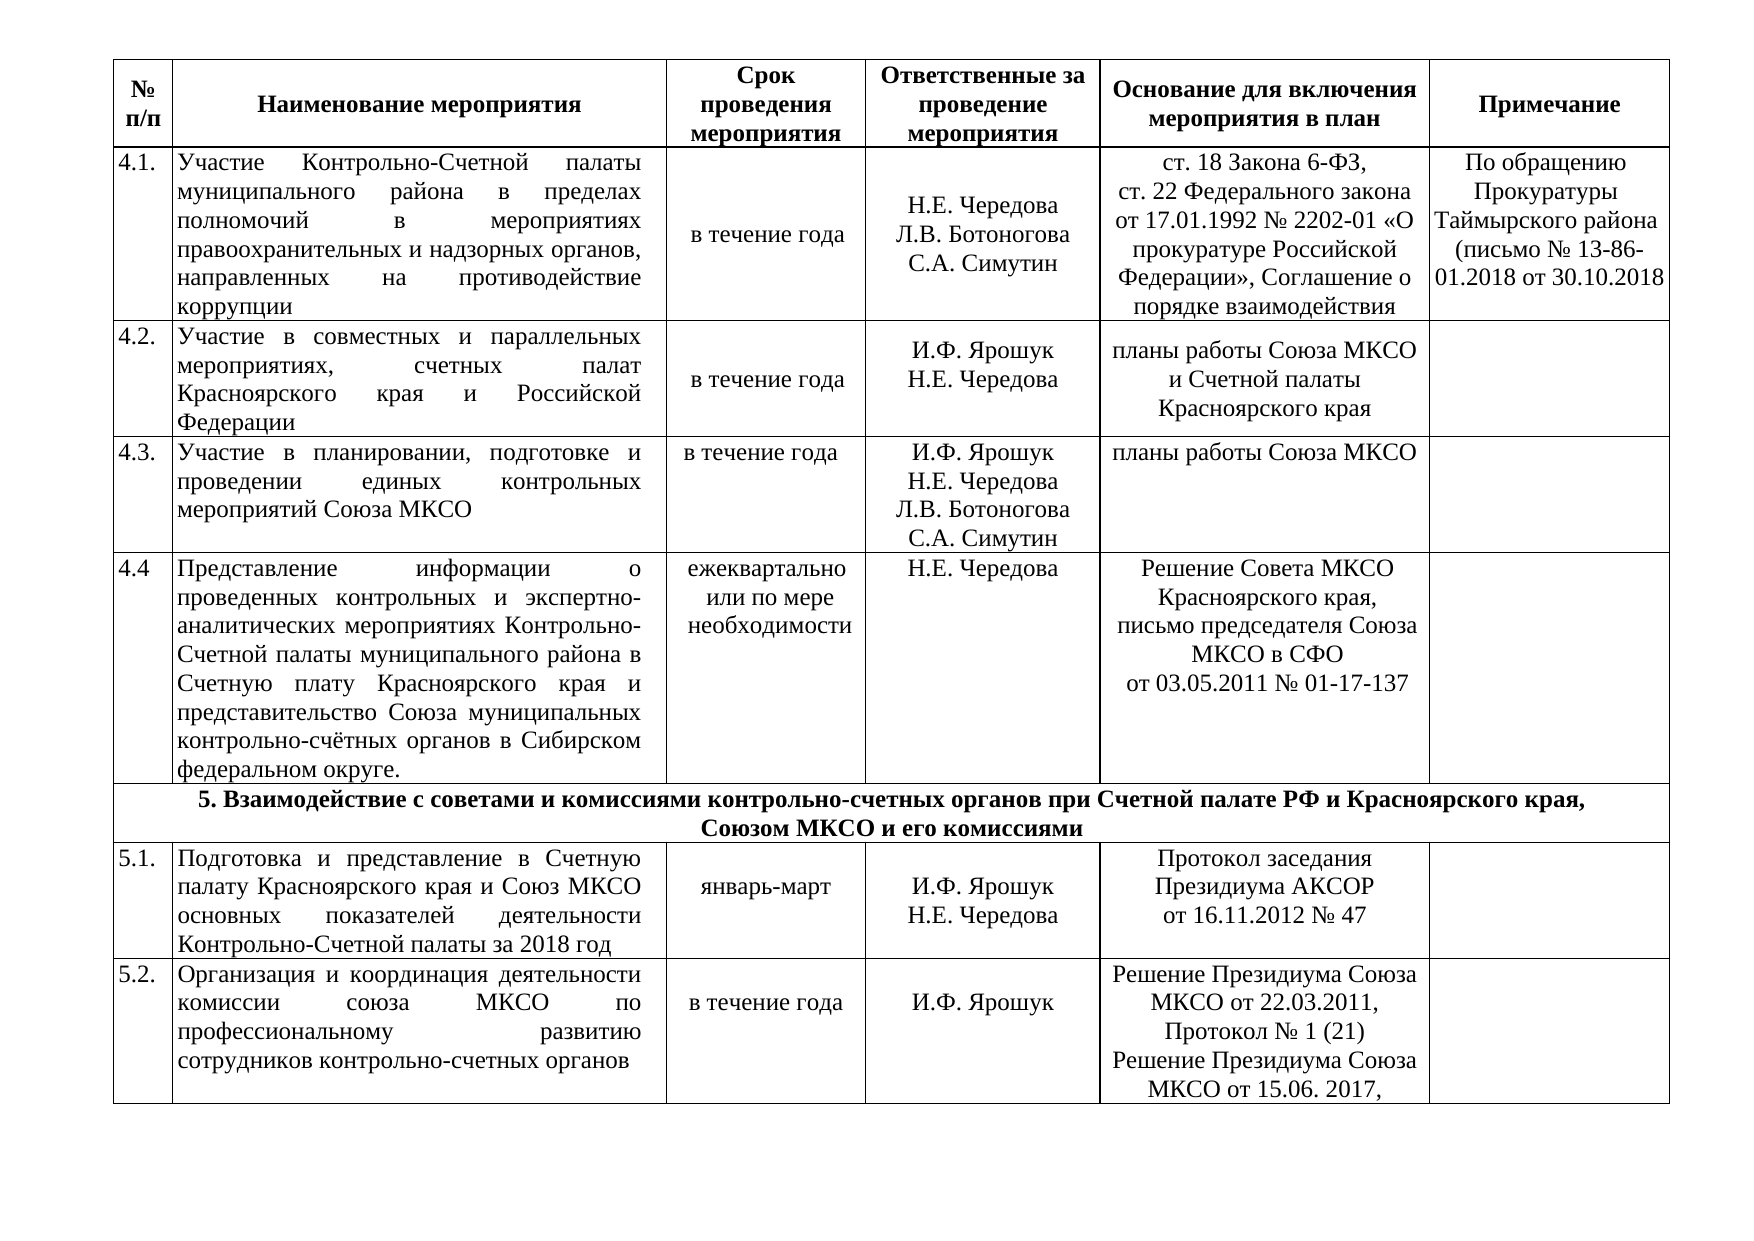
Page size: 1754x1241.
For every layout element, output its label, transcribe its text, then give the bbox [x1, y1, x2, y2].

table_cell И.Ф. Ярошук Н.Е. Чередова Л.В. Ботоногова С.А. Симутин [866, 437, 1099, 552]
table_cell По обращению Прокуратуры Таймырского района (письмо № 13-86-01.2018 от 30.10.2018 [1430, 148, 1669, 320]
table_cell Участие Контрольно-Счетной палаты муниципального района в пределах полномочий в мероприятиях правоохранительных и надзорных органов, направленных на противодействие коррупции [173, 148, 666, 320]
table_cell 5.1. [114, 843, 172, 958]
table_cell 5. Взаимодействие с советами и комиссиями контрольно-счетных органов при Счетной палате РФ и Красноярского края, Союзом МКСО и его комиссиями [114, 784, 1669, 842]
table_cell планы работы Союза МКСО [1101, 437, 1429, 552]
table_cell И.Ф. Ярошук Н.Е. Чередова [866, 843, 1099, 958]
table_cell 5.2. [114, 959, 172, 1102]
table_cell Н.Е. Чередова [866, 553, 1099, 783]
table_cell в течение года [667, 148, 865, 320]
table_cell Участие в совместных и параллельных мероприятиях, счетных палат Красноярского края и Российской Федерации [173, 321, 666, 436]
table_header Наименование мероприятия [173, 60, 666, 146]
table_cell 4.4 [114, 553, 172, 783]
table_cell 4.3. [114, 437, 172, 552]
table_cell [173, 959, 666, 1102]
table_header Примечание [1430, 60, 1669, 146]
table_cell ежеквартально или по мере необходимости [667, 553, 865, 783]
table_cell Протокол заседания Президиума АКСОР от 16.11.2012 № 47 [1101, 843, 1429, 958]
table_cell Представление информации о проведенных контрольных и экспертно-аналитических мероприятиях Контрольно-Счетной палаты муниципального района в Счетную плату Красноярского края и представительство Союза муниципальных контрольно-счётных органов в Сибирском федеральном округе. [173, 553, 666, 783]
table_header Основание для включения мероприятия в план [1101, 60, 1429, 146]
table_cell И.Ф. Ярошук Н.Е. Чередова [866, 321, 1099, 436]
table_cell [1430, 959, 1669, 1102]
table_cell в течение года [667, 437, 865, 552]
table_header Срок проведения мероприятия [667, 60, 865, 146]
table_cell Решение Совета МКСО Красноярского края, письмо председателя Союза МКСО в СФО от 03.05.2011 № 01-17-137 [1101, 553, 1429, 783]
table_cell Н.Е. Чередова Л.В. Ботоногова С.А. Симутин [866, 148, 1099, 320]
table_cell в течение года [667, 959, 865, 1102]
table_cell ст. 18 Закона 6-ФЗ, ст. 22 Федерального закона от 17.01.1992 № 2202-01 «О прокуратуре Российской Федерации», Соглашение о порядке взаимодействия [1101, 148, 1429, 320]
table_cell Подготовка и представление в Счетную палату Красноярского края и Союз МКСО основных показателей деятельности Контрольно-Счетной палаты за 2018 год [173, 843, 666, 958]
table_cell 4.2. [114, 321, 172, 436]
table_header Ответственные за проведение мероприятия [866, 60, 1099, 146]
table_cell январь-март [667, 843, 865, 958]
table_cell 4.1. [114, 148, 172, 320]
table_cell [1430, 437, 1669, 552]
table_cell И.Ф. Ярошук [866, 959, 1099, 1102]
table_cell [1430, 321, 1669, 436]
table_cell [1101, 959, 1429, 1102]
table_cell в течение года [667, 321, 865, 436]
table_cell [1430, 553, 1669, 783]
table_cell [1430, 843, 1669, 958]
table_cell планы работы Союза МКСО и Счетной палаты Красноярского края [1101, 321, 1429, 436]
table_header № п/п [114, 60, 172, 146]
table_cell Участие в планировании, подготовке и проведении единых контрольных мероприятий Союза МКСО [173, 437, 666, 552]
